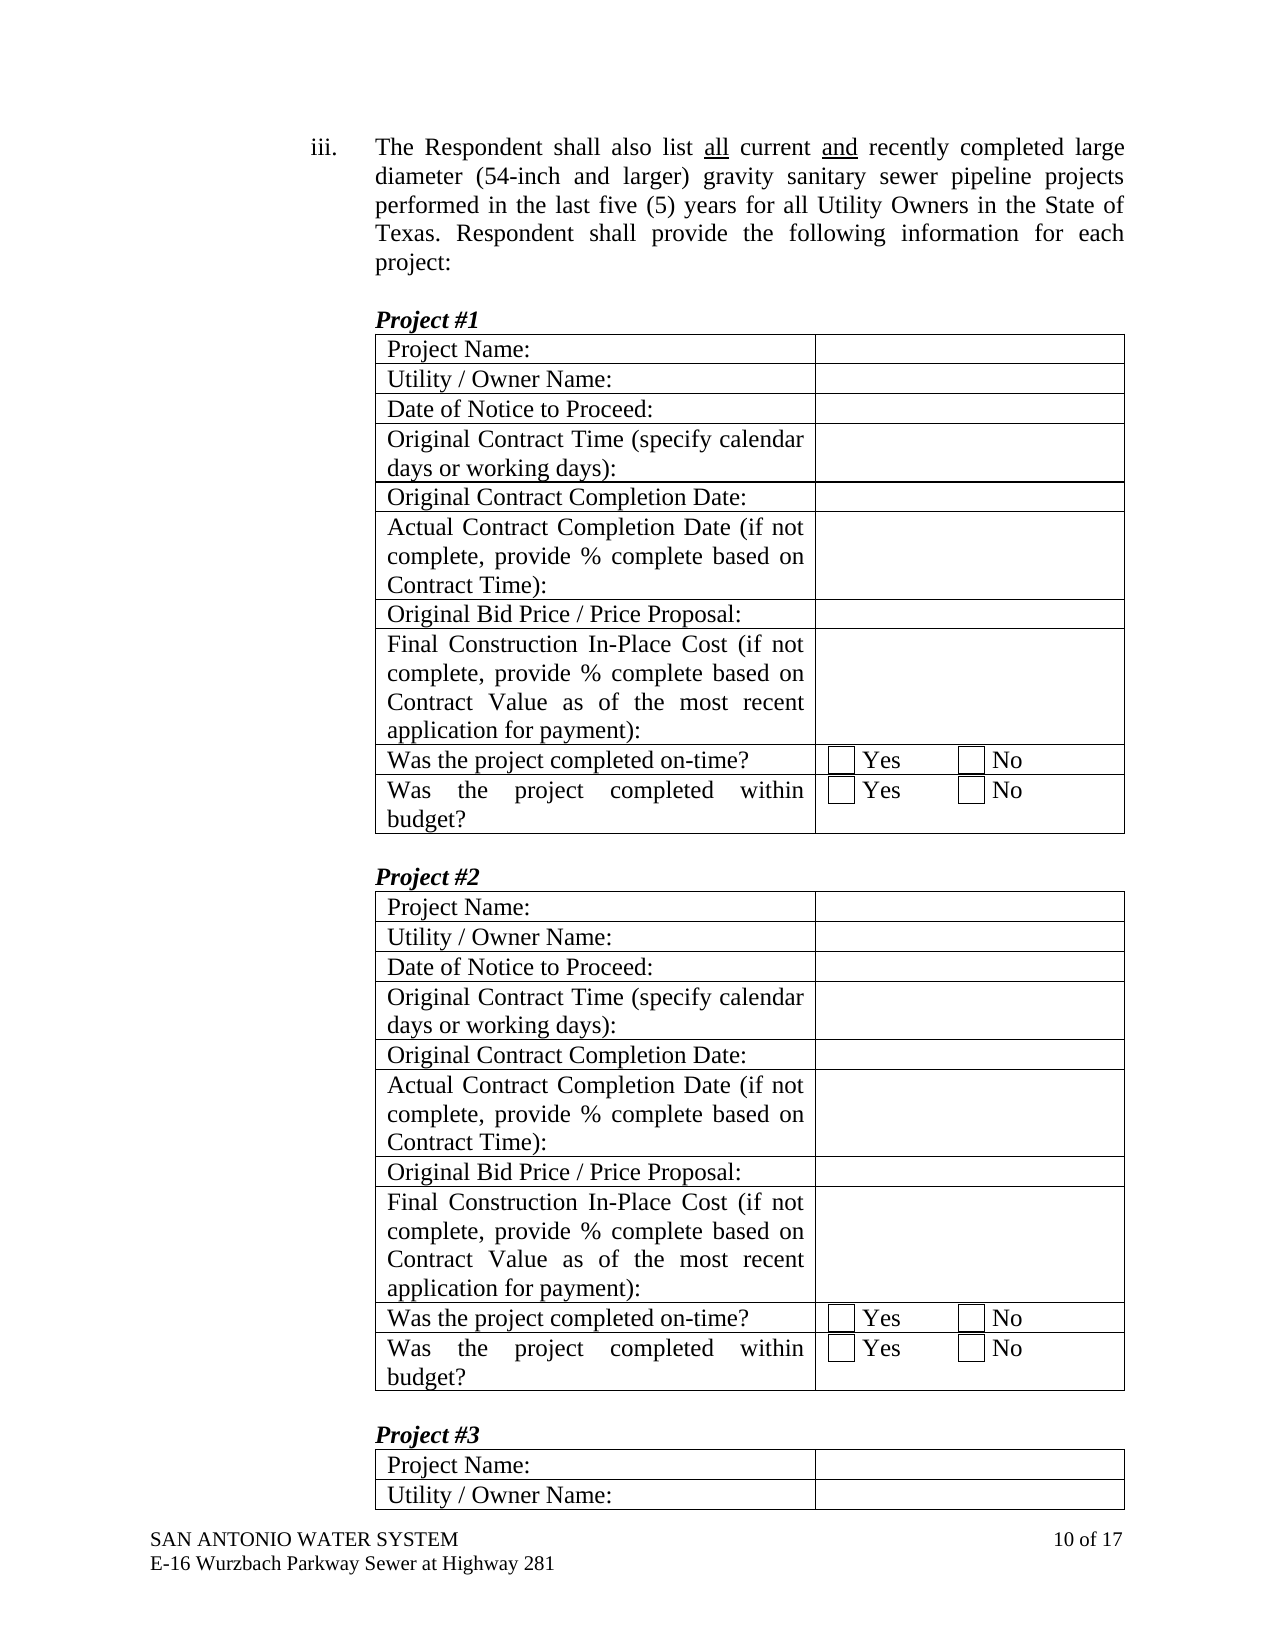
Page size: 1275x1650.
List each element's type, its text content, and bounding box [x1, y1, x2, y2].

table_cell [816, 424, 1124, 481]
table_cell [816, 364, 1124, 393]
table_cell [816, 512, 1124, 598]
table_cell [816, 952, 1124, 981]
list Project #2 [375, 862, 1125, 891]
table_cell Date of Notice to Proceed: [376, 394, 815, 423]
table_cell Original Contract Time (specify calendar days or working days): [376, 424, 815, 481]
table_cell Was the project completed within budget? [376, 1333, 815, 1390]
table_cell Was the project completed on-time? [376, 1303, 815, 1332]
table_cell Utility / Owner Name: [376, 364, 815, 393]
table_header Project Name: [376, 892, 815, 921]
table_cell [816, 1157, 1124, 1186]
table_cell Original Contract Time (specify calendar days or working days): [376, 982, 815, 1039]
table_cell Yes No [816, 1333, 1124, 1390]
table_cell Final Construction In-Place Cost (if not complete, provide % complete based on Contract Value as of the most recent application for payment): [376, 629, 815, 744]
table_cell Was the project completed on-time? [376, 745, 815, 774]
table_cell Actual Contract Completion Date (if not complete, provide % complete based on Contract Time): [376, 512, 815, 598]
list Project #1 [375, 305, 1125, 333]
table_header [816, 1450, 1124, 1479]
list The Respondent shall also list all current and recently completed large diameter (54-inch and larger) gravity sanitary sewer pipeline projects performed in the last five (5) years for all Utility Owners in the State of Texas. Respondent shall provide the following information for each project: [337, 132, 1125, 276]
table_cell [816, 600, 1124, 628]
table_cell [816, 1187, 1124, 1302]
table_cell [816, 1480, 1124, 1508]
table_cell Utility / Owner Name: [376, 1480, 815, 1508]
table_cell Final Construction In-Place Cost (if not complete, provide % complete based on Contract Value as of the most recent application for payment): [376, 1187, 815, 1302]
table_cell Actual Contract Completion Date (if not complete, provide % complete based on Contract Time): [376, 1070, 815, 1156]
table_cell Original Bid Price / Price Proposal: [376, 1157, 815, 1186]
table_header Project Name: [376, 1450, 815, 1479]
table_cell Utility / Owner Name: [376, 922, 815, 951]
table_cell Was the project completed within budget? [376, 775, 815, 833]
table_cell Yes No [816, 745, 1124, 774]
table_cell Yes No [816, 775, 1124, 833]
table_cell Date of Notice to Proceed: [376, 952, 815, 981]
table_cell [816, 982, 1124, 1039]
table_cell Original Bid Price / Price Proposal: [376, 600, 815, 628]
list Project #3 [375, 1420, 1125, 1449]
table_cell Original Contract Completion Date: [376, 483, 815, 511]
table_cell [816, 1070, 1124, 1156]
table_cell [816, 922, 1124, 951]
table_cell [816, 629, 1124, 744]
table_cell Original Contract Completion Date: [376, 1040, 815, 1069]
table_header [816, 335, 1124, 363]
table_header Project Name: [376, 335, 815, 363]
table_cell [816, 1040, 1124, 1069]
table_header [816, 892, 1124, 921]
table_cell [816, 394, 1124, 423]
table_cell [816, 483, 1124, 511]
table_cell Yes No [816, 1303, 1124, 1332]
